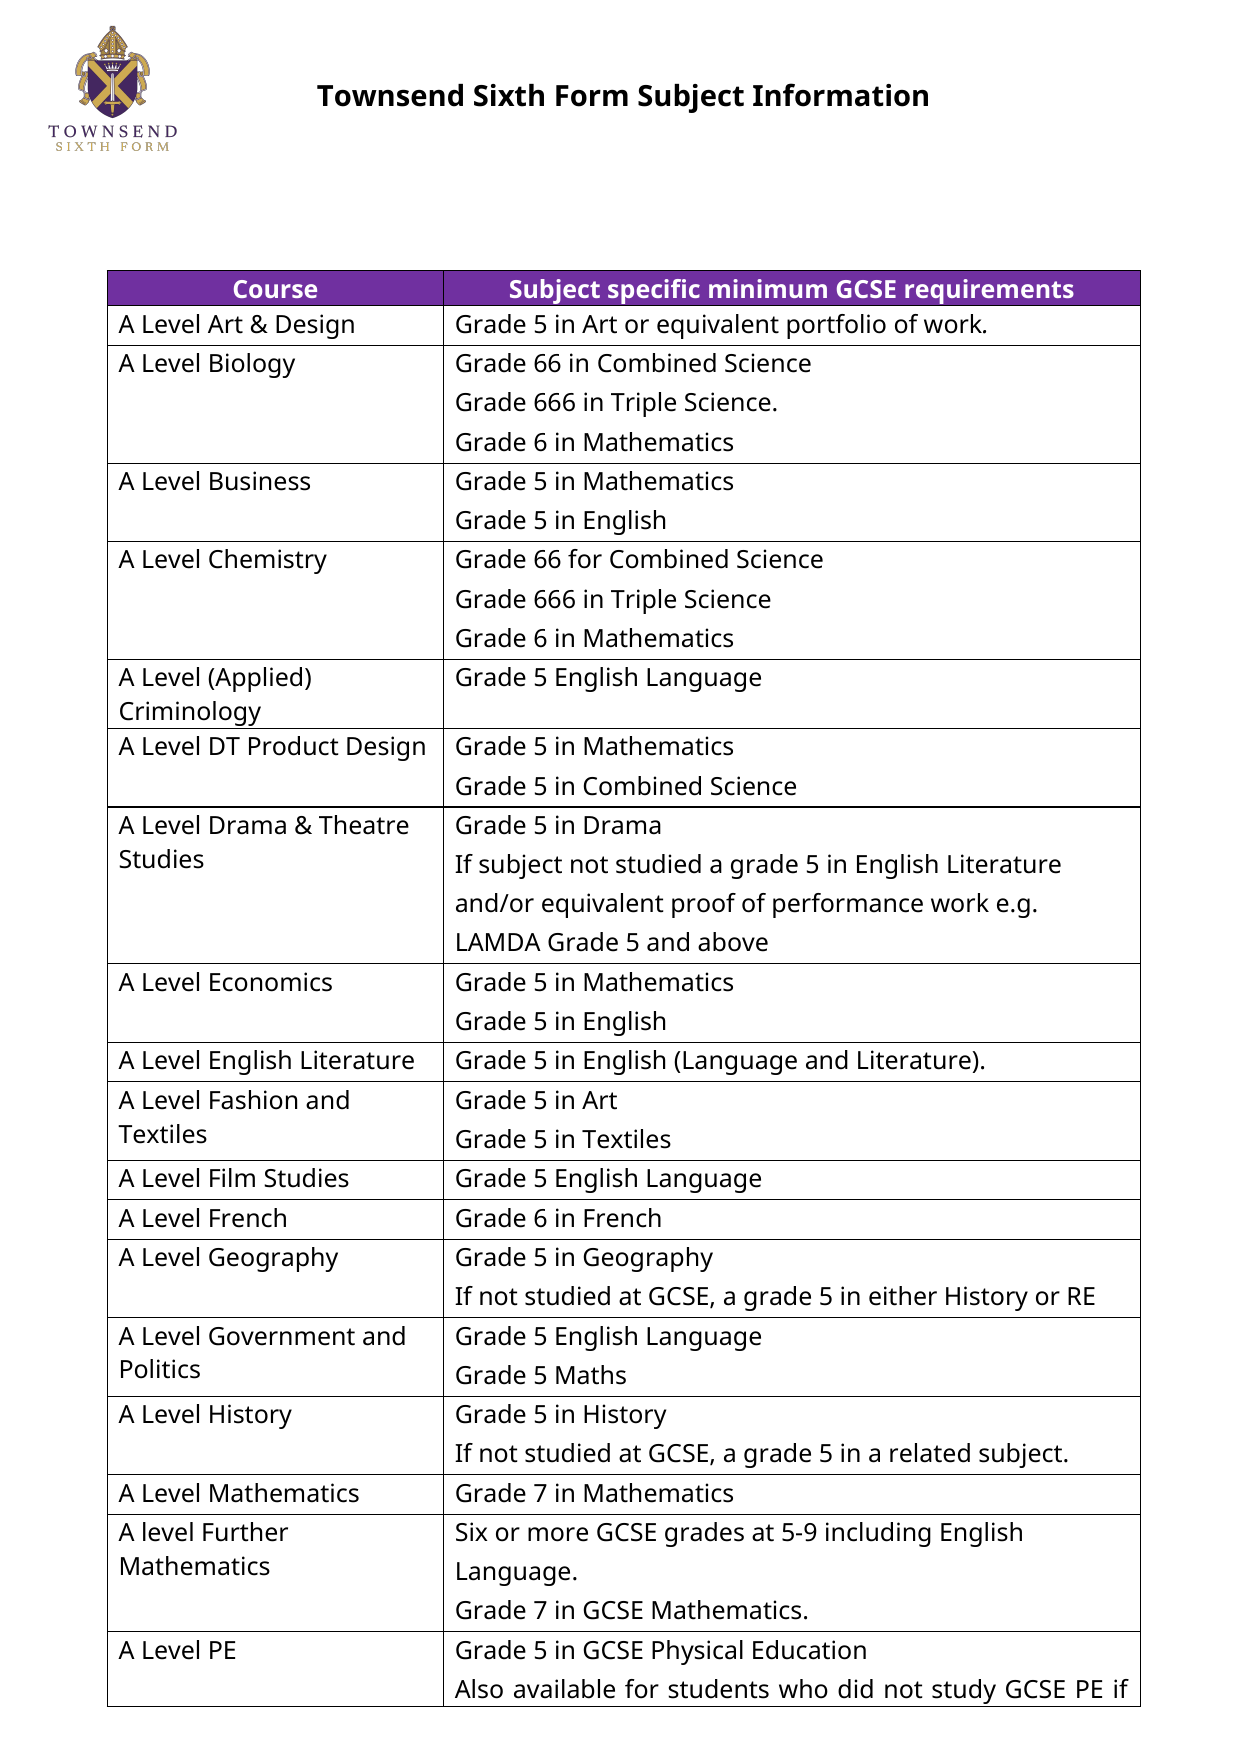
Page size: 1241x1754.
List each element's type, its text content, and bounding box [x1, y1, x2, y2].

table_cell Grade 7 in Mathematics [444, 1475, 1140, 1513]
table_cell A Level Film Studies [108, 1161, 443, 1199]
table_header Course [108, 271, 443, 305]
table_cell A Level Drama & Theatre Studies [108, 808, 443, 963]
table_cell A Level French [108, 1200, 443, 1238]
table_cell A Level History [108, 1397, 443, 1474]
table_cell Grade 5 English Language [444, 660, 1140, 728]
table_cell Grade 5 in Geography If not studied at GCSE, a grade 5 in either History or RE [444, 1240, 1140, 1317]
table_cell Grade 5 in Mathematics Grade 5 in English [444, 464, 1140, 541]
table_cell Grade 66 for Combined Science Grade 666 in Triple Science Grade 6 in Mathematics [444, 542, 1140, 659]
table_cell Grade 66 in Combined Science Grade 666 in Triple Science. Grade 6 in Mathematics [444, 346, 1140, 462]
table_cell A Level (Applied) Criminology [108, 660, 443, 728]
table_cell A Level Art & Design [108, 306, 443, 345]
table_cell Grade 5 in English (Language and Literature). [444, 1043, 1140, 1081]
table_cell Grade 5 English Language [444, 1161, 1140, 1199]
table_cell A Level Chemistry [108, 542, 443, 659]
table_cell A Level Biology [108, 346, 443, 462]
table_cell A Level PE [108, 1632, 443, 1706]
table_cell Grade 5 English Language Grade 5 Maths [444, 1318, 1140, 1396]
table_cell Grade 5 in History If not studied at GCSE, a grade 5 in a related subject. [444, 1397, 1140, 1474]
table_cell A Level English Literature [108, 1043, 443, 1081]
table_cell A Level Geography [108, 1240, 443, 1317]
table_cell A Level Mathematics [108, 1475, 443, 1513]
table_header Subject specific minimum GCSE requirements [444, 271, 1140, 305]
table_cell A Level Fashion and Textiles [108, 1082, 443, 1160]
table_cell Grade 5 in Art Grade 5 in Textiles [444, 1082, 1140, 1160]
table_cell Grade 5 in Mathematics Grade 5 in Combined Science [444, 729, 1140, 806]
table_cell A Level Business [108, 464, 443, 541]
table_cell Grade 5 in Drama If subject not studied a grade 5 in English Literature and/or equivalent proof of performance work e.g. LAMDA Grade 5 and above [444, 808, 1140, 963]
picture [46, 23, 179, 156]
table_cell A Level DT Product Design [108, 729, 443, 806]
table_cell Grade 5 in Mathematics Grade 5 in English [444, 964, 1140, 1042]
table_cell Grade 5 in Art or equivalent portfolio of work. [444, 306, 1140, 345]
table_cell Six or more GCSE grades at 5-9 including English Language. Grade 7 in GCSE Mathematics. [444, 1515, 1140, 1631]
table_cell A Level Government and Politics [108, 1318, 443, 1396]
table_cell Grade 6 in French [444, 1200, 1140, 1238]
table_cell A Level Economics [108, 964, 443, 1042]
table_cell A level Further Mathematics [108, 1515, 443, 1631]
